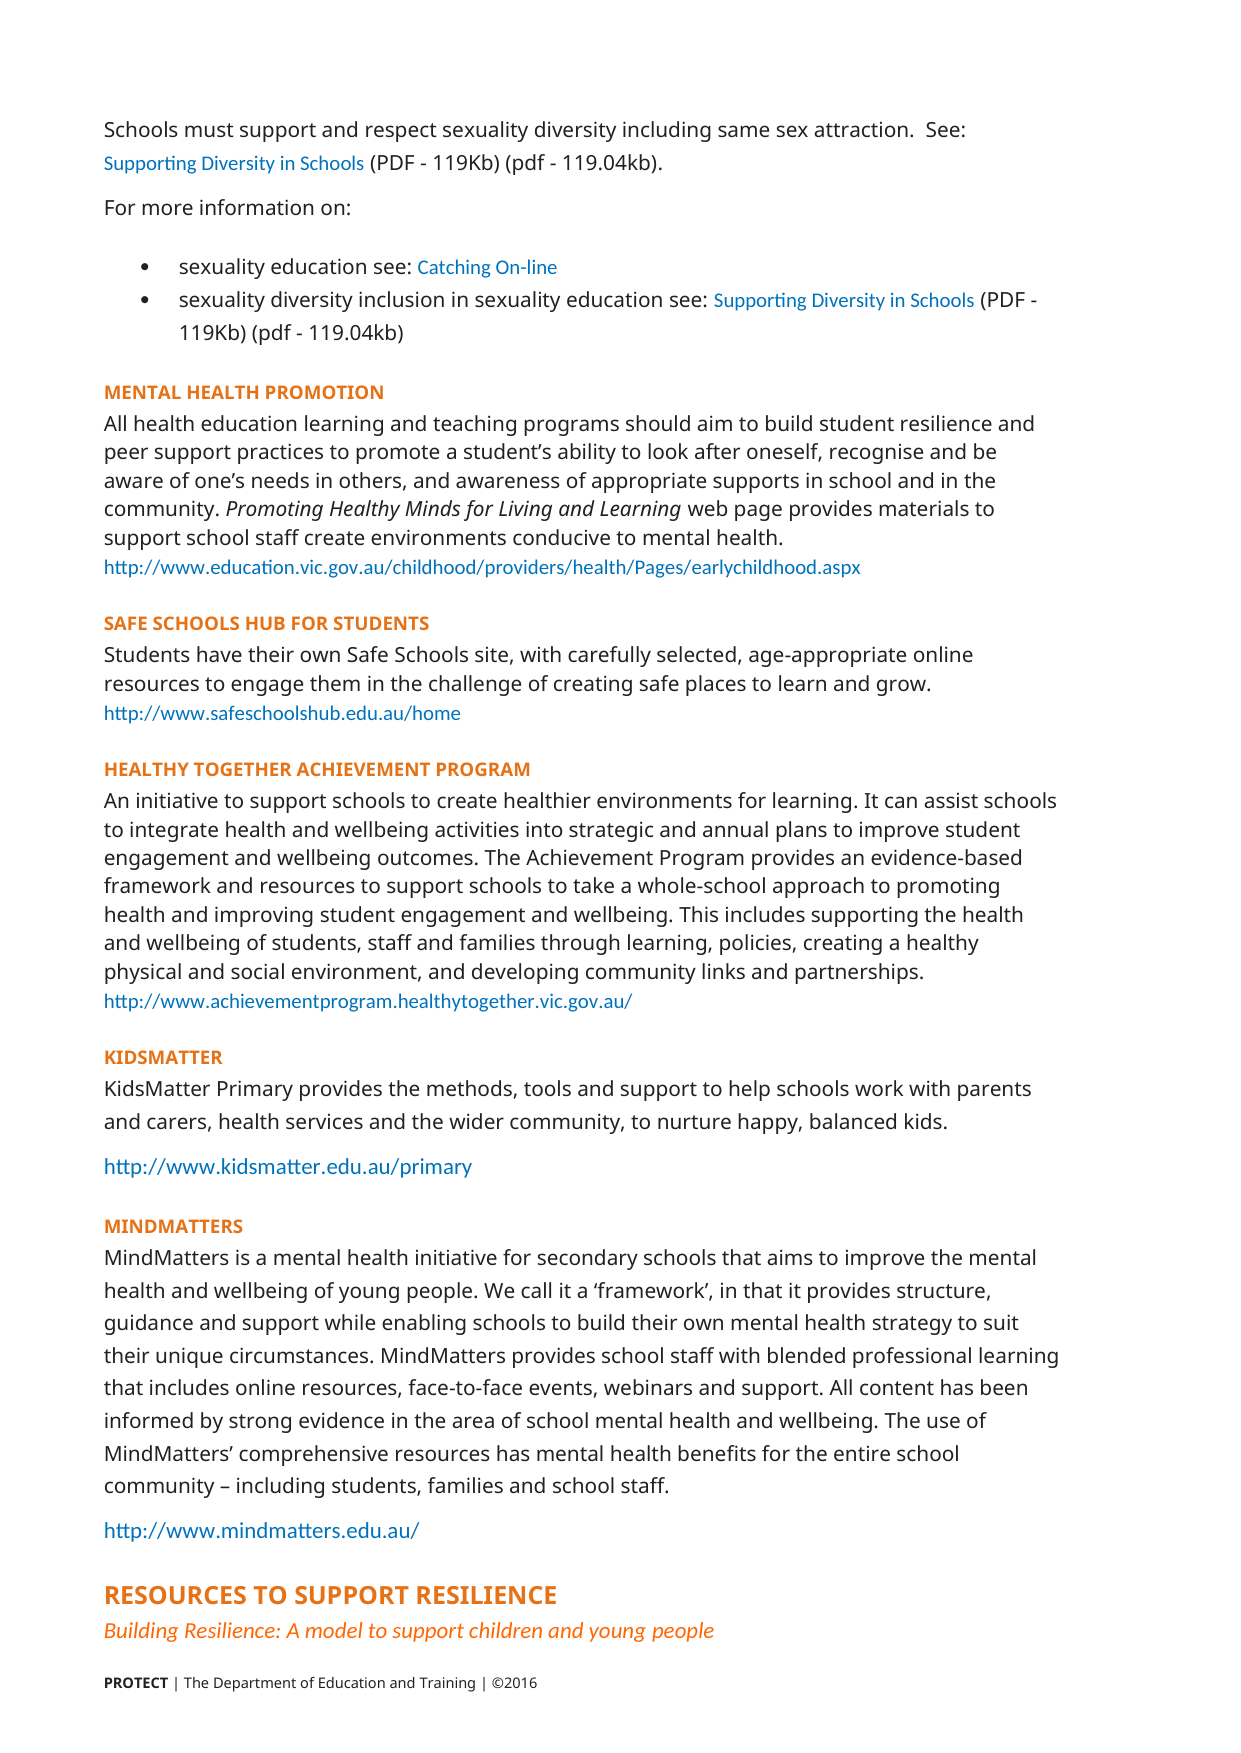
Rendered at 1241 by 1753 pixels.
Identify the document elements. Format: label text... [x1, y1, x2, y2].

list sexuality diversity inclusion in sexuality education see: Supporting Diversity in Schools (PDF - 119Kb) (pdf - 119.04kb) [141, 285, 1063, 346]
subtitle KidsMatter [103, 1045, 1063, 1070]
subtitle MindMatters [103, 1213, 1063, 1239]
subtitle Healthy Together Achievement Program [103, 757, 1063, 782]
text http://www.mindmatters.edu.au/ [103, 1516, 1063, 1544]
text KidsMatter Primary provides the methods, tools and support to help schools work with parents and carers, health services and the wider community, to nurture happy, balanced kids. [103, 1074, 1063, 1135]
list sexuality education see: Catching On-line [141, 252, 1063, 281]
subtitle Safe Schools Hub for Students [103, 611, 1063, 636]
subtitle Mental health promotion [103, 379, 1063, 405]
text For more information on: [103, 193, 1063, 221]
subtitle resources to support resilience [103, 1578, 1063, 1612]
text Schools must support and respect sexuality diversity including same sex attraction. See: Supporting Diversity in Schools (PDF - 119Kb) (pdf - 119.04kb). [103, 115, 1063, 176]
text An initiative to support schools to create healthier environments for learning. It can assist schools to integrate health and wellbeing activities into strategic and annual plans to improve student engagement and wellbeing outcomes. The Achievement Program provides an evidence-based framework and resources to support schools to take a whole-school approach to promoting health and improving student engagement and wellbeing. This includes supporting the health and wellbeing of students, staff and families through learning, policies, creating a healthy physical and social environment, and developing community links and partnerships. http://www.achievementprogram.healthytogether.vic.gov.au/ [103, 786, 1063, 1013]
text All health education learning and teaching programs should aim to build student resilience and peer support practices to promote a student’s ability to look after oneself, recognise and be aware of one’s needs in others, and awareness of appropriate supports in school and in the community. Promoting Healthy Minds for Living and Learning web page provides materials to support school staff create environments conducive to mental health. http://www.education.vic.gov.au/childhood/providers/health/Pages/earlychildhood.aspx [103, 409, 1063, 579]
text Building Resilience: A model to support children and young people [103, 1616, 1063, 1644]
text http://www.kidsmatter.edu.au/primary [103, 1152, 1063, 1180]
text MindMatters is a mental health initiative for secondary schools that aims to improve the mental health and wellbeing of young people. We call it a ‘framework’, in that it provides structure, guidance and support while enabling schools to build their own mental health strategy to suit their unique circumstances. MindMatters provides school staff with blended professional learning that includes online resources, face-to-face events, webinars and support. All content has been informed by strong evidence in the area of school mental health and wellbeing. The use of MindMatters’ comprehensive resources has mental health benefits for the entire school community – including students, families and school staff. [103, 1243, 1063, 1500]
text Students have their own Safe Schools site, with carefully selected, age-appropriate online resources to engage them in the challenge of creating safe places to learn and grow. http://www.safeschoolshub.edu.au/home [103, 640, 1063, 725]
